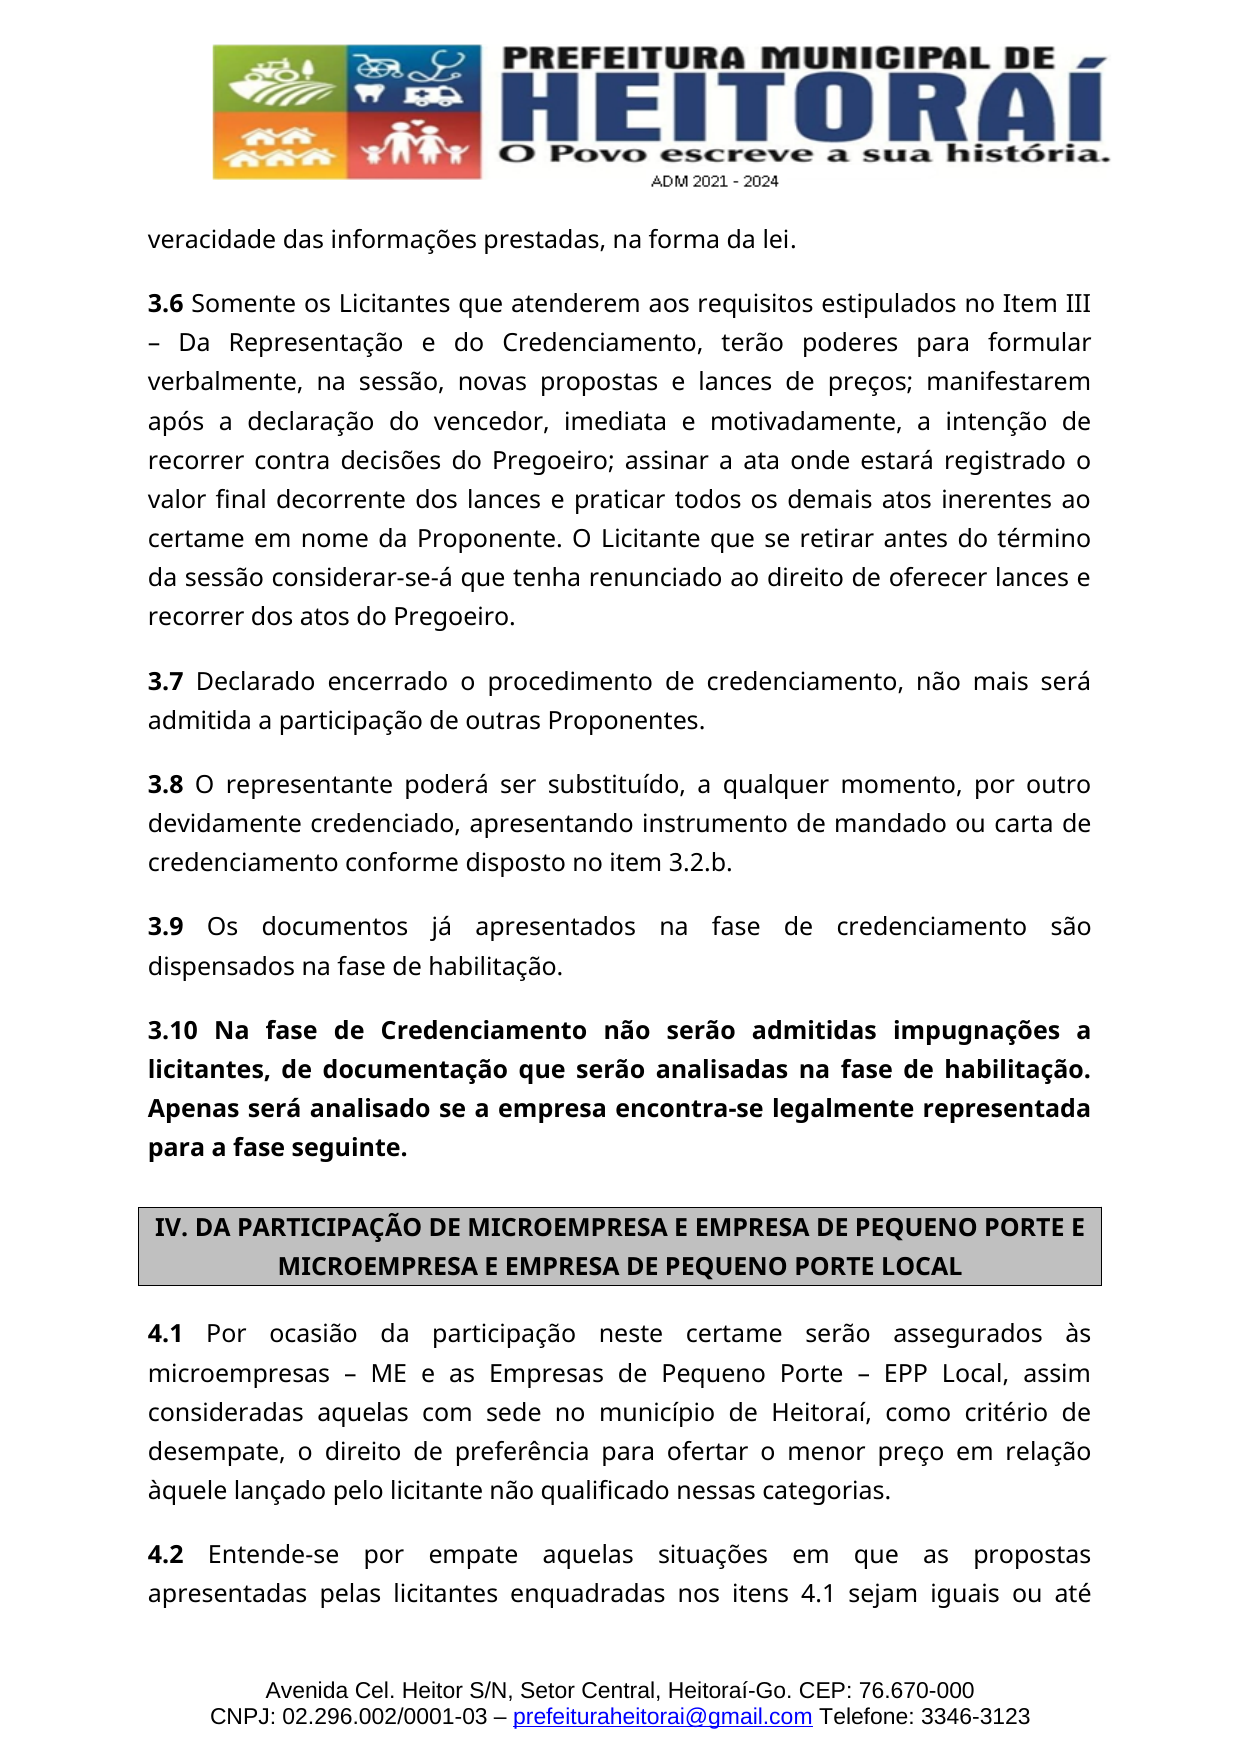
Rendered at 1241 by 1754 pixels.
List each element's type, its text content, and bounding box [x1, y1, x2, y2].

text 3.9 Os documentos já apresentados na fase de credenciamento são dispensados na fase de habilitação. [148, 909, 1092, 982]
text 3.10 Na fase de Credenciamento não serão admitidas impugnações a licitantes, de documentação que serão analisadas na fase de habilitação. Apenas será analisado se a empresa encontra-se legalmente representada para a fase seguinte. [148, 1012, 1092, 1164]
text 3.6 Somente os Licitantes que atenderem aos requisitos estipulados no Item III – Da Representação e do Credenciamento, terão poderes para formular verbalmente, na sessão, novas propostas e lances de preços; manifestarem após a declaração do vencedor, imediata e motivadamente, a intenção de recorrer contra decisões do Pregoeiro; assinar a ata onde estará registrado o valor final decorrente dos lances e praticar todos os demais atos inerentes ao certame em nome da Proponente. O Licitante que se retirar antes do término da sessão considerar-se-á que tenha renunciado ao direito de oferecer lances e recorrer dos atos do Pregoeiro. [148, 286, 1092, 633]
text 3.7 Declarado encerrado o procedimento de credenciamento, não mais será admitida a participação de outras Proponentes. [148, 663, 1092, 736]
text 4.1 Por ocasião da participação neste certame serão assegurados às microempresas – ME e as Empresas de Pequeno Porte – EPP Local, assim consideradas aquelas com sede no município de Heitoraí, como critério de desempate, o direito de preferência para ofertar o menor preço em relação àquele lançado pelo licitante não qualificado nessas categorias. [148, 1316, 1092, 1507]
text IV. DA PARTICIPAÇÃO DE MICROEMPRESA E EMPRESA DE PEQUENO PORTE E MICROEMPRESA E EMPRESA DE PEQUENO PORTE LOCAL [139, 1208, 1101, 1285]
text 3.8 O representante poderá ser substituído, a qualquer momento, por outro devidamente credenciado, apresentando instrumento de mandado ou carta de credenciamento conforme disposto no item 3.2.b. [148, 767, 1092, 879]
picture [212, 44, 1129, 198]
